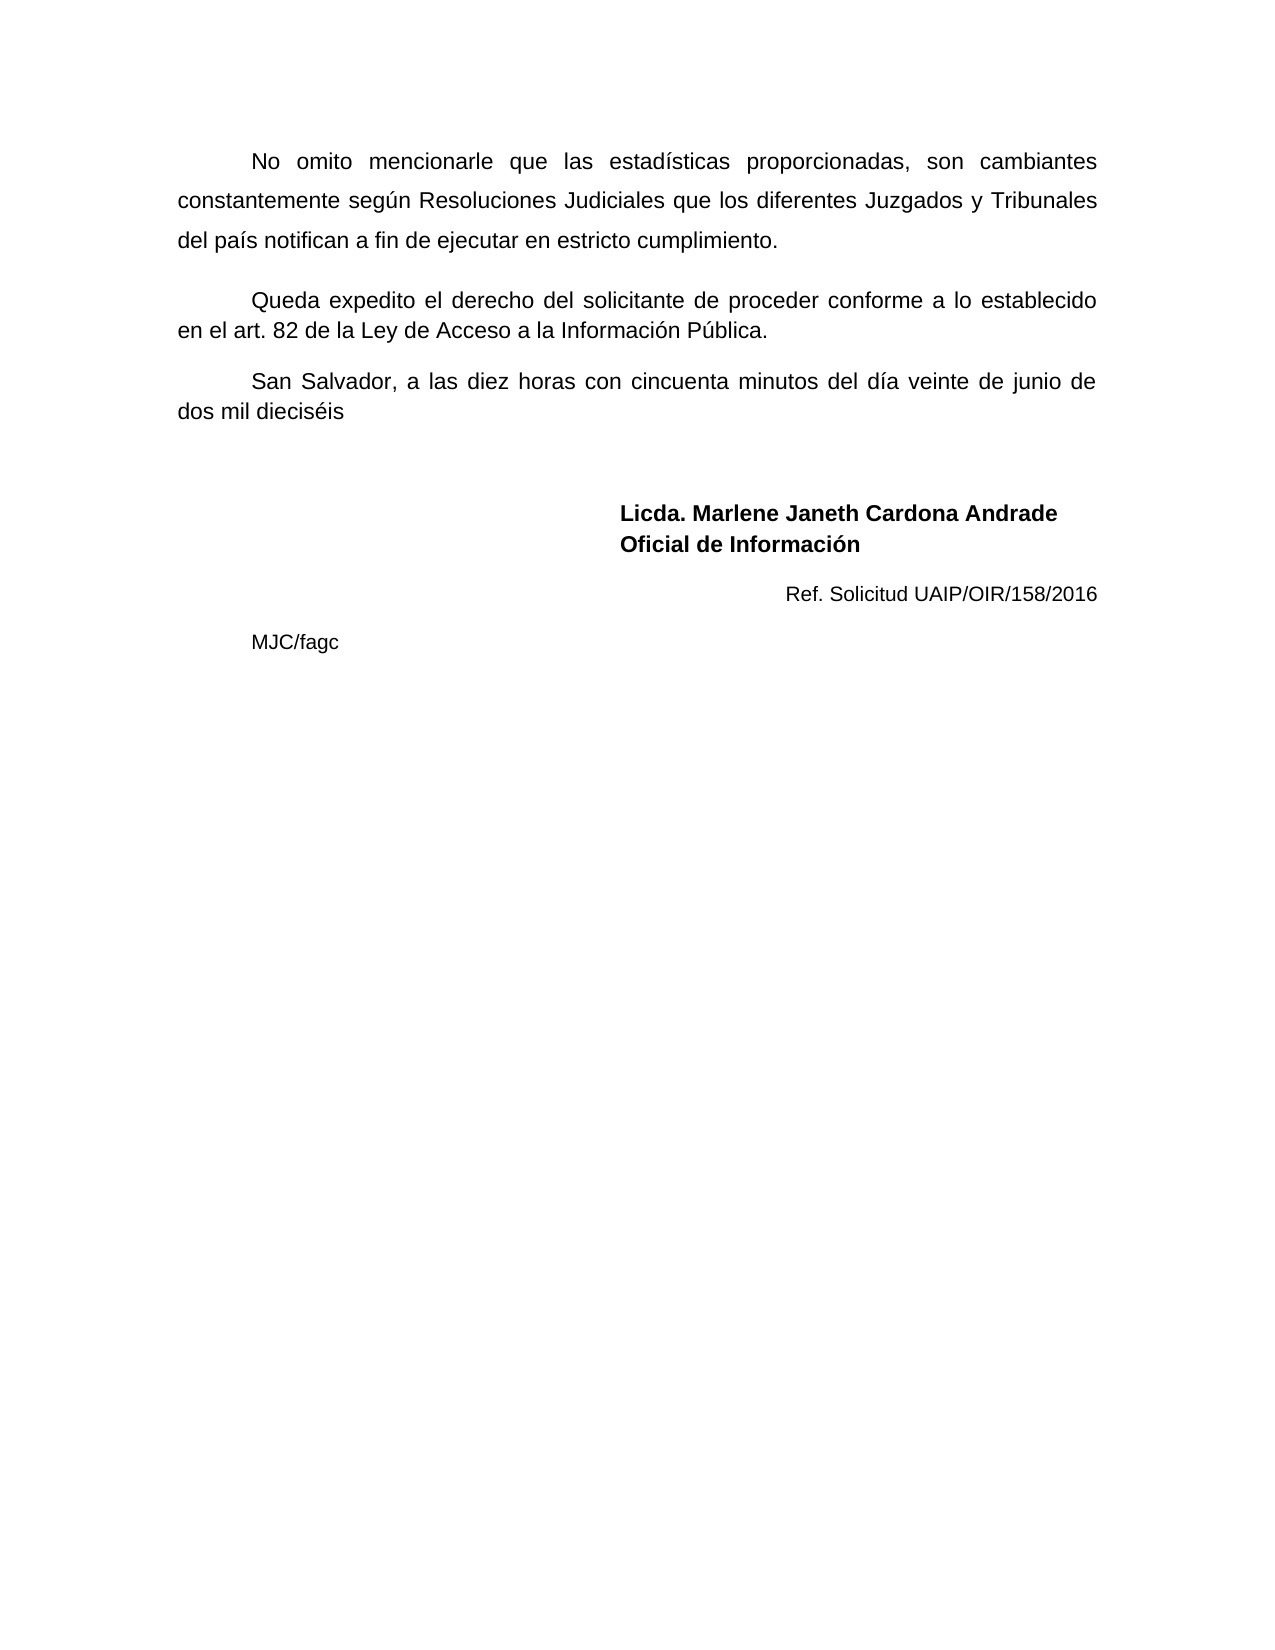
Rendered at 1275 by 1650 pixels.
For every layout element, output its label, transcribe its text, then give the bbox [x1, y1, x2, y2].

text No omito mencionarle que las estadísticas proporcionadas, son cambiantes constantemente según Resoluciones Judiciales que los diferentes Juzgados y Tribunales del país notifican a fin de ejecutar en estricto cumplimiento. [177, 148, 1098, 253]
text Queda expedito el derecho del solicitante de proceder conforme a lo establecido en el art. 82 de la Ley de Acceso a la Información Pública. [177, 287, 1098, 343]
text San Salvador, a las diez horas con cincuenta minutos del día veinte de junio de dos mil dieciséis [177, 368, 1098, 425]
text MJC/fagc [177, 630, 1098, 654]
text Ref. Solicitud UAIP/OIR/158/2016 [177, 582, 1098, 606]
text Oficial de Información [546, 531, 1098, 557]
text Licda. Marlene Janeth Cardona Andrade [546, 500, 1098, 527]
